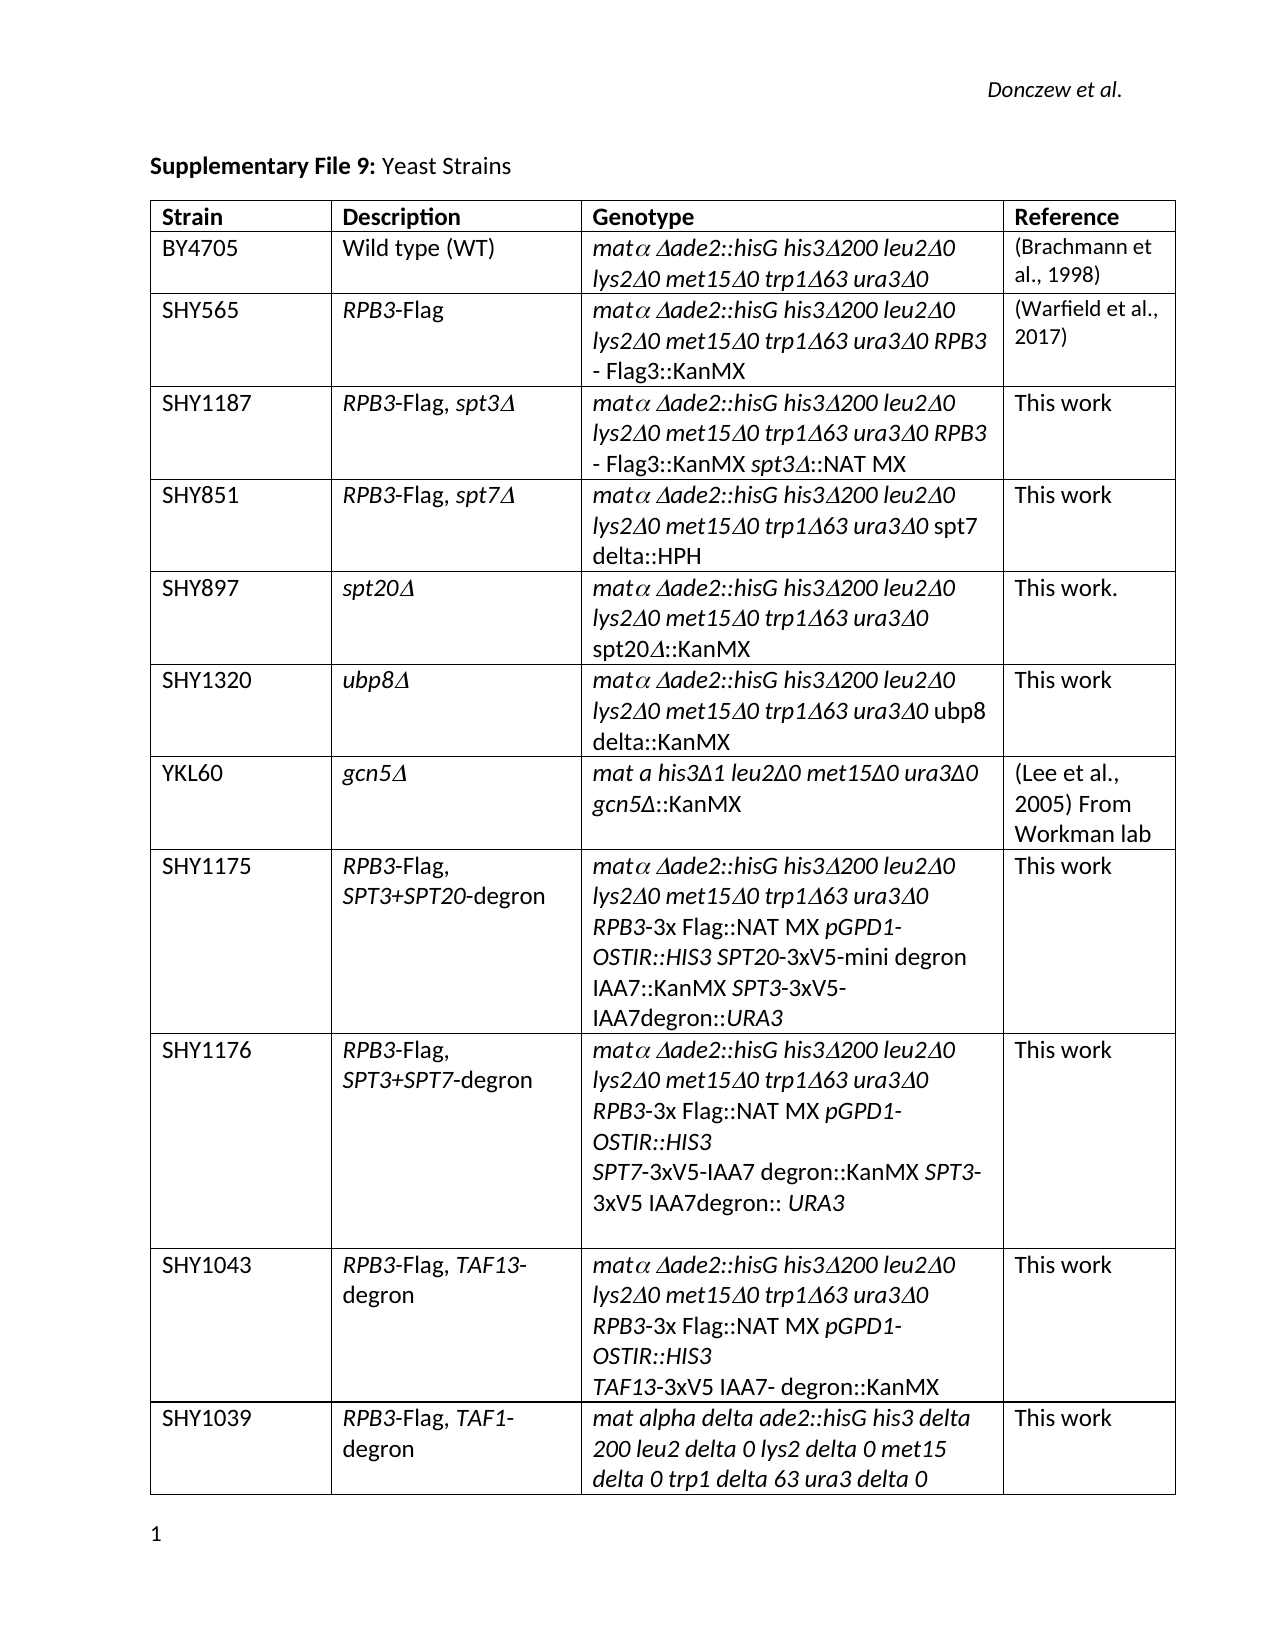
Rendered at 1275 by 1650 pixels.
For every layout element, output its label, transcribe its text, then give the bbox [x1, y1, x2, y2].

table_cell mat ade2::hisG his3200 leu20 lys20 met150 trp163 ura30 RPB3 - Flag3::KanMX spt3::NAT MX [582, 387, 1003, 478]
table_cell SHY897 [151, 572, 331, 664]
table_cell SHY1187 [151, 387, 331, 478]
table_cell This work [1004, 480, 1175, 571]
table_cell mat ade2::hisG his3200 leu20 lys20 met150 trp163 ura30 [582, 232, 1003, 293]
table_cell SHY1320 [151, 665, 331, 756]
table_cell mat ade2::hisG his3200 leu20 lys20 met150 trp163 ura30 spt20::KanMX [582, 572, 1003, 664]
table_cell SHY1175 [151, 850, 331, 1033]
table_cell YKL60 [151, 757, 331, 849]
table_cell This work [1004, 1403, 1175, 1494]
table_cell RPB3-Flag, spt3 [332, 387, 581, 478]
table_cell SHY1176 [151, 1034, 331, 1248]
table_cell ubp8 [332, 665, 581, 756]
table_cell mat a his3Δ1 leu2Δ0 met15Δ0 ura3Δ0 gcn5Δ::KanMX [582, 757, 1003, 849]
table_cell mat ade2::hisG his3200 leu20 lys20 met150 trp163 ura30 RPB3-3x Flag::NAT MX pGPD1-OSTIR::HIS3 TAF13-3xV5 IAA7- degron::KanMX [582, 1249, 1003, 1401]
table_cell This work [1004, 387, 1175, 478]
table_cell mat ade2::hisG his3200 leu20 lys20 met150 trp163 ura30 RPB3 - Flag3::KanMX [582, 294, 1003, 386]
table_cell mat ade2::hisG his3200 leu20 lys20 met150 trp163 ura30 ubp8 delta::KanMX [582, 665, 1003, 756]
table_cell From Workman lab [1004, 757, 1175, 849]
table_cell RPB3-Flag, SPT3+SPT20-degron [332, 850, 581, 1033]
table_cell This work [1004, 665, 1175, 756]
table_cell Wild type (WT) [332, 232, 581, 293]
table_cell mat ade2::hisG his3200 leu20 lys20 met150 trp163 ura30 RPB3-3x Flag::NAT MX pGPD1-OSTIR::HIS3 SPT20-3xV5-mini degron IAA7::KanMX SPT3-3xV5-IAA7degron::URA3 [582, 850, 1003, 1033]
table_cell mat ade2::hisG his3200 leu20 lys20 met150 trp163 ura30 RPB3-3x Flag::NAT MX pGPD1-OSTIR::HIS3 SPT7-3xV5-IAA7 degron::KanMX SPT3-3xV5 IAA7degron:: URA3 [582, 1034, 1003, 1248]
table_cell gcn5 [332, 757, 581, 849]
table_cell mat ade2::hisG his3200 leu20 lys20 met150 trp163 ura30 spt7 delta::HPH [582, 480, 1003, 571]
table_cell BY4705 [151, 232, 331, 293]
table_header Genotype [582, 201, 1003, 231]
table_cell RPB3-Flag [332, 294, 581, 386]
table_cell This work [1004, 1249, 1175, 1401]
table_header Strain [151, 201, 331, 231]
table_cell RPB3-Flag, SPT3+SPT7-degron [332, 1034, 581, 1248]
table_header Description [332, 201, 581, 231]
text Supplementary File 9: Yeast Strains [150, 150, 1125, 181]
table_cell This work [1004, 850, 1175, 1033]
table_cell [582, 1403, 1003, 1494]
table_cell This work. [1004, 572, 1175, 664]
table_cell SHY1039 [151, 1403, 331, 1494]
table_cell SHY1043 [151, 1249, 331, 1401]
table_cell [332, 1403, 581, 1494]
table_header Reference [1004, 201, 1175, 231]
table_cell SHY565 [151, 294, 331, 386]
table_cell SHY851 [151, 480, 331, 571]
table_cell This work [1004, 1034, 1175, 1248]
table_cell RPB3-Flag, spt7 [332, 480, 581, 571]
table_cell RPB3-Flag, TAF13-degron [332, 1249, 581, 1401]
table_cell spt20 [332, 572, 581, 664]
